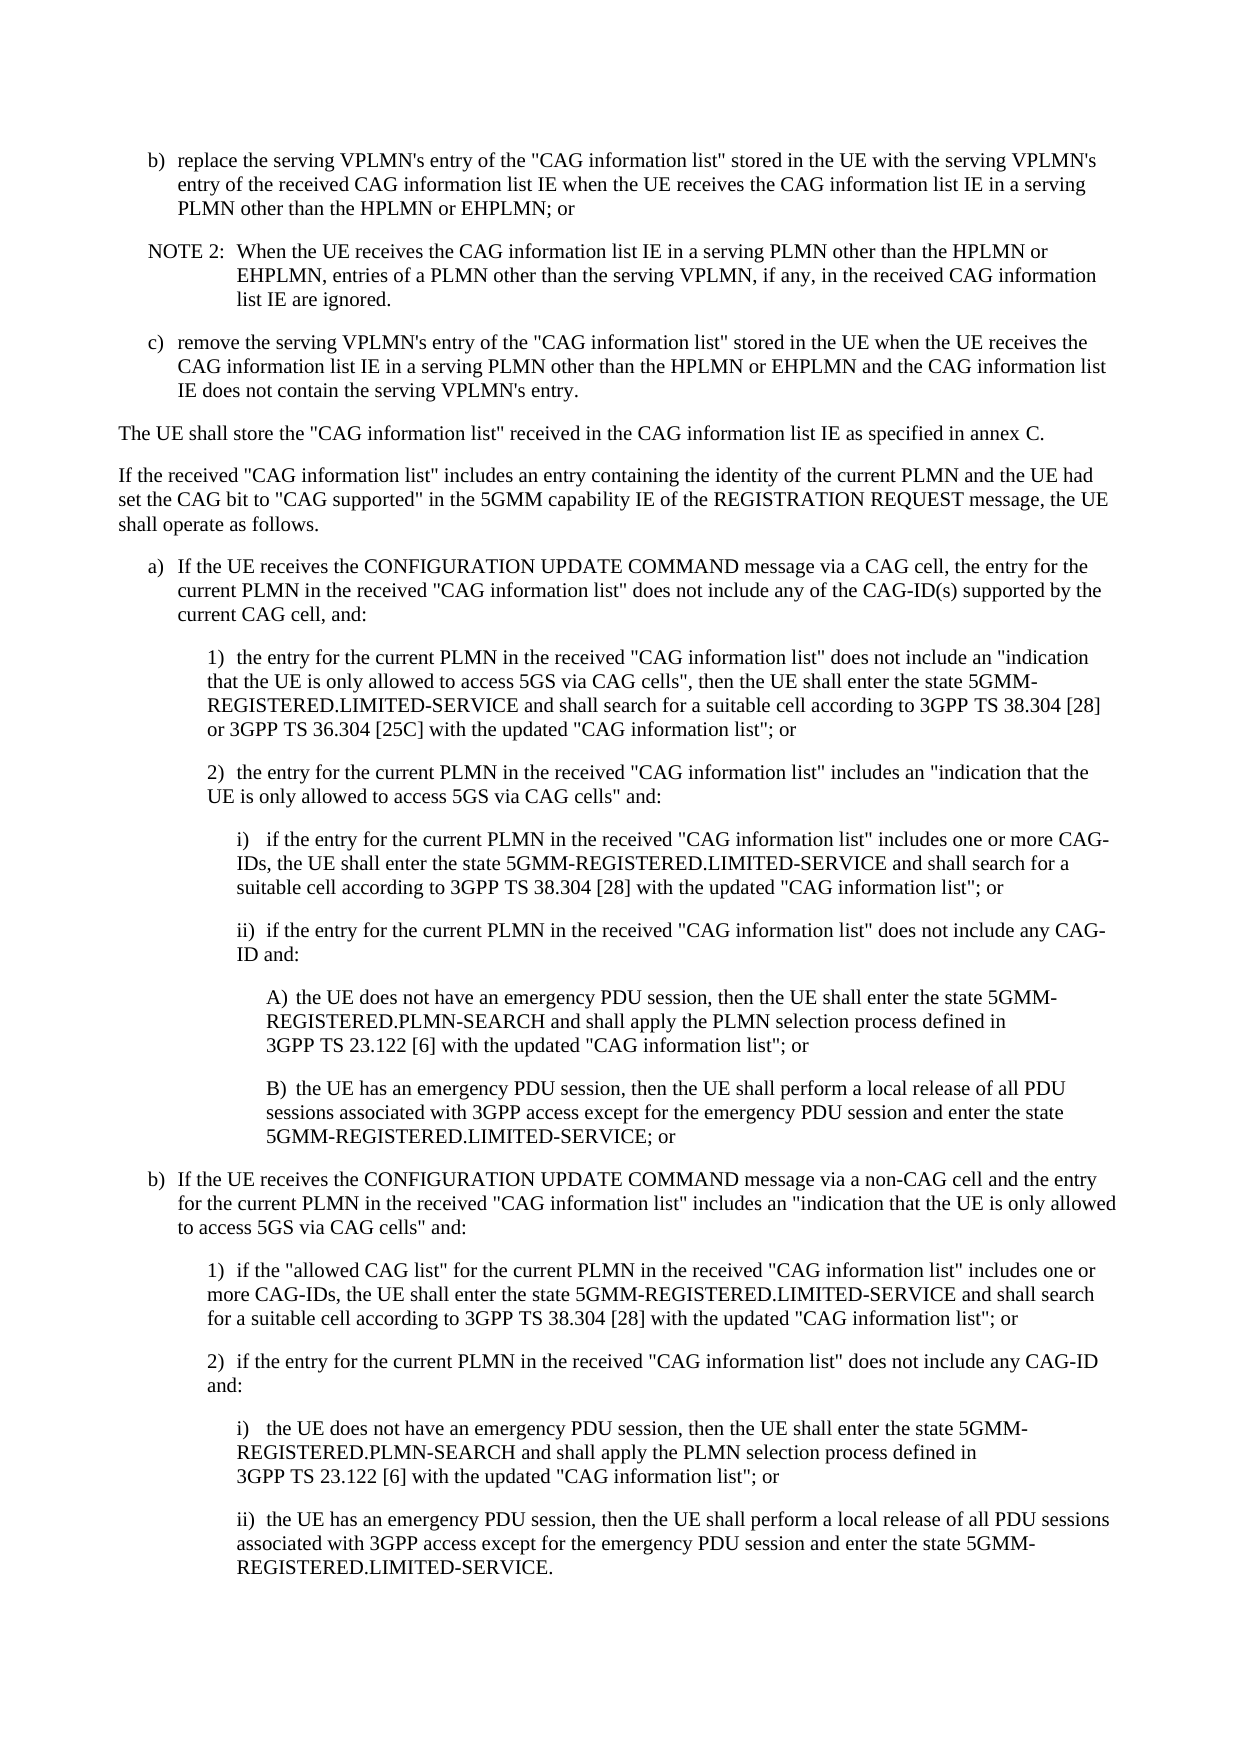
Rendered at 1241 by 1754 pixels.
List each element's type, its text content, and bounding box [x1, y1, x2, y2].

text A) the UE does not have an emergency PDU session, then the UE shall enter the state 5GMM-REGISTERED.PLMN-SEARCH and shall apply the PLMN selection process defined in 3GPP TS 23.122 [6] with the updated "CAG information list"; or [266, 985, 1122, 1057]
text B) the UE has an emergency PDU session, then the UE shall perform a local release of all PDU sessions associated with 3GPP access except for the emergency PDU session and enter the state 5GMM-REGISTERED.LIMITED-SERVICE; or [266, 1076, 1122, 1148]
text ii) the UE has an emergency PDU session, then the UE shall perform a local release of all PDU sessions associated with 3GPP access except for the emergency PDU session and enter the state 5GMM-REGISTERED.LIMITED-SERVICE. [236, 1506, 1122, 1579]
text a) If the UE receives the CONFIGURATION UPDATE COMMAND message via a CAG cell, the entry for the current PLMN in the received "CAG information list" does not include any of the CAG-ID(s) supported by the current CAG cell, and: [148, 554, 1122, 626]
text NOTE 2: When the UE receives the CAG information list IE in a serving PLMN other than the HPLMN or EHPLMN, entries of a PLMN other than the serving VPLMN, if any, in the received CAG information list IE are ignored. [148, 239, 1122, 311]
text c) remove the serving VPLMN's entry of the "CAG information list" stored in the UE when the UE receives the CAG information list IE in a serving PLMN other than the HPLMN or EHPLMN and the CAG information list IE does not contain the serving VPLMN's entry. [148, 329, 1122, 402]
text 2) if the entry for the current PLMN in the received "CAG information list" does not include any CAG-ID and: [207, 1349, 1122, 1397]
text ii) if the entry for the current PLMN in the received "CAG information list" does not include any CAG-ID and: [236, 918, 1122, 966]
text i) the UE does not have an emergency PDU session, then the UE shall enter the state 5GMM-REGISTERED.PLMN-SEARCH and shall apply the PLMN selection process defined in 3GPP TS 23.122 [6] with the updated "CAG information list"; or [236, 1416, 1122, 1488]
text i) if the entry for the current PLMN in the received "CAG information list" includes one or more CAG-IDs, the UE shall enter the state 5GMM-REGISTERED.LIMITED-SERVICE and shall search for a suitable cell according to 3GPP TS 38.304 [28] with the updated "CAG information list"; or [236, 827, 1122, 899]
text The UE shall store the "CAG information list" received in the CAG information list IE as specified in annex C. [118, 421, 1122, 444]
text 1) the entry for the current PLMN in the received "CAG information list" does not include an "indication that the UE is only allowed to access 5GS via CAG cells", then the UE shall enter the state 5GMM-REGISTERED.LIMITED-SERVICE and shall search for a suitable cell according to 3GPP TS 38.304 [28] or 3GPP TS 36.304 [25C] with the updated "CAG information list"; or [207, 645, 1122, 741]
text b) If the UE receives the CONFIGURATION UPDATE COMMAND message via a non-CAG cell and the entry for the current PLMN in the received "CAG information list" includes an "indication that the UE is only allowed to access 5GS via CAG cells" and: [148, 1167, 1122, 1239]
text If the received "CAG information list" includes an entry containing the identity of the current PLMN and the UE had set the CAG bit to "CAG supported" in the 5GMM capability IE of the REGISTRATION REQUEST message, the UE shall operate as follows. [118, 463, 1122, 536]
text 2) the entry for the current PLMN in the received "CAG information list" includes an "indication that the UE is only allowed to access 5GS via CAG cells" and: [207, 760, 1122, 808]
text b) replace the serving VPLMN's entry of the "CAG information list" stored in the UE with the serving VPLMN's entry of the received CAG information list IE when the UE receives the CAG information list IE in a serving PLMN other than the HPLMN or EHPLMN; or [148, 148, 1122, 220]
text 1) if the "allowed CAG list" for the current PLMN in the received "CAG information list" includes one or more CAG-IDs, the UE shall enter the state 5GMM-REGISTERED.LIMITED-SERVICE and shall search for a suitable cell according to 3GPP TS 38.304 [28] with the updated "CAG information list"; or [207, 1258, 1122, 1330]
